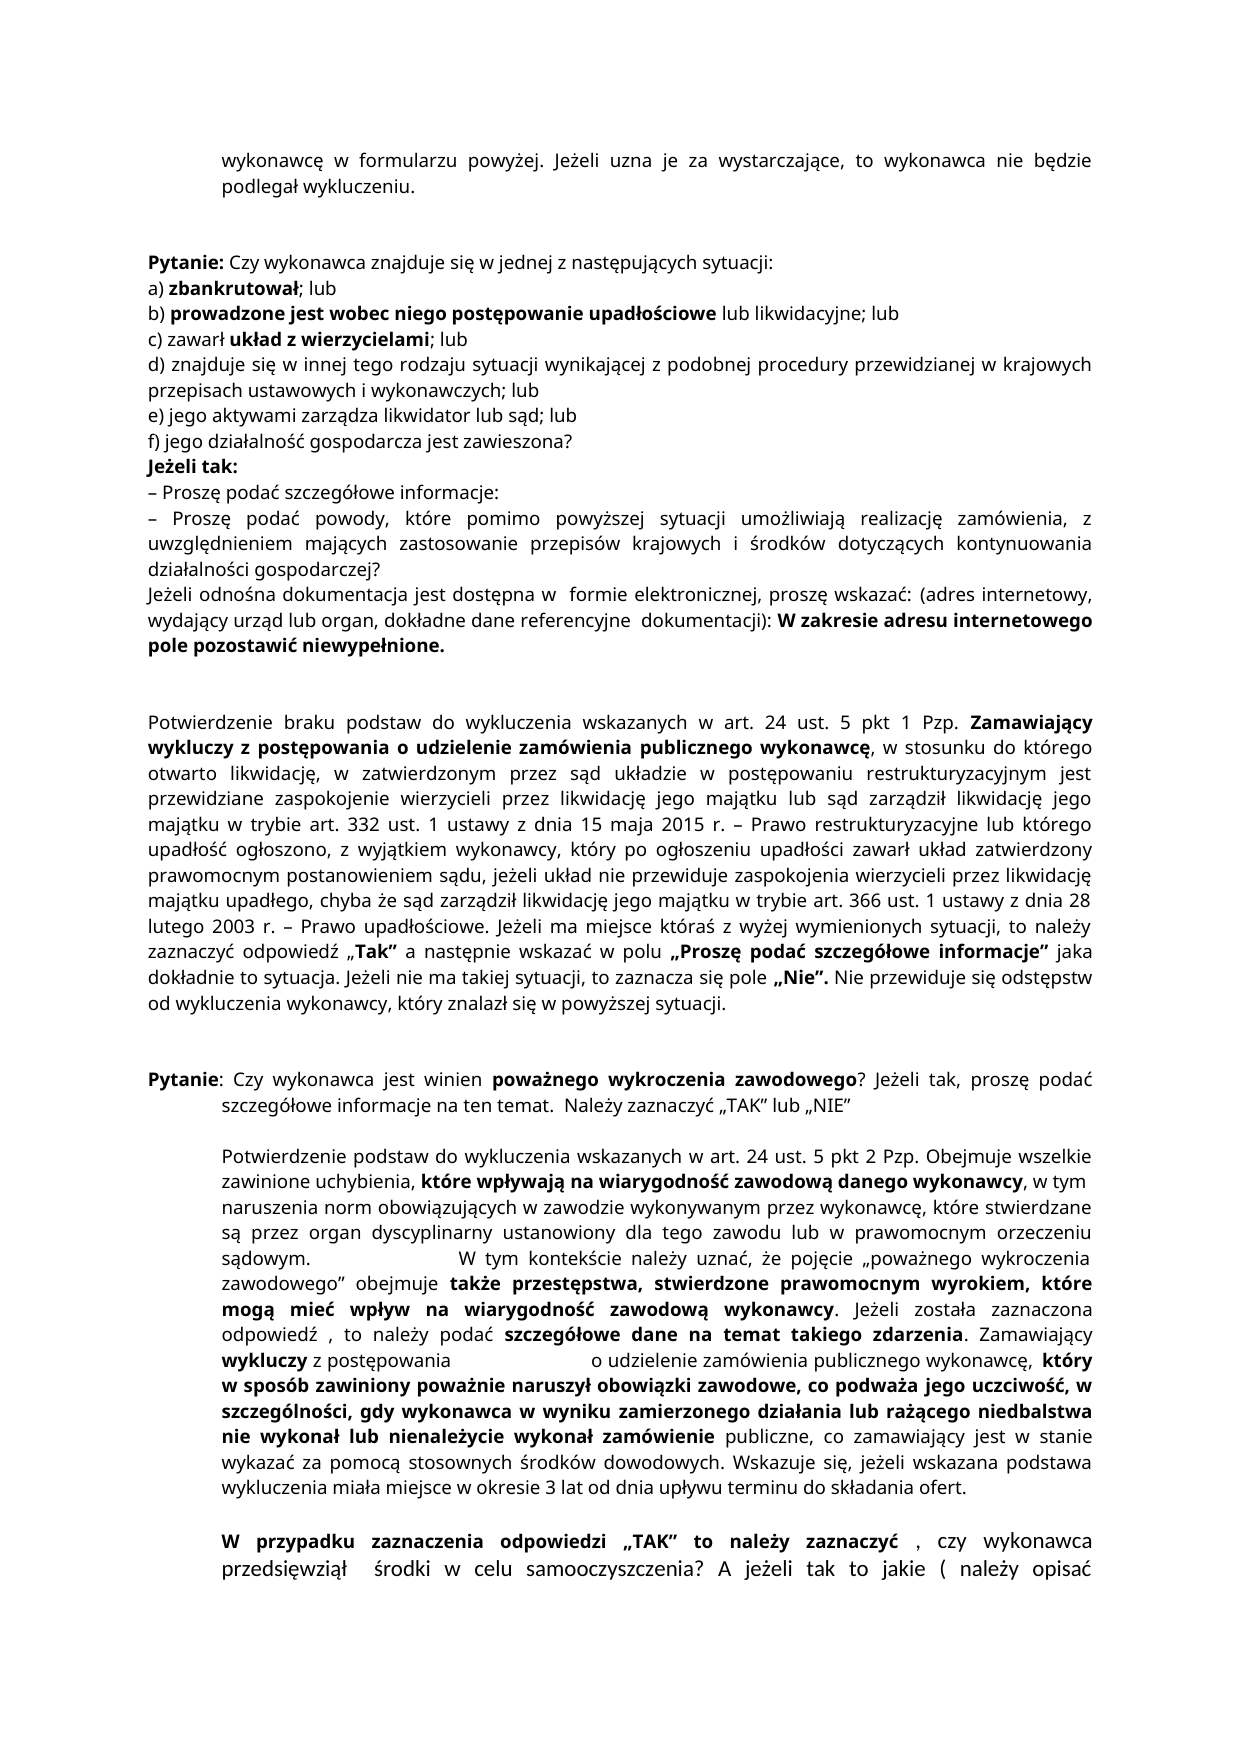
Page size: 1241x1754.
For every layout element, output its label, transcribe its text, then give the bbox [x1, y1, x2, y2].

text b) prowadzone jest wobec niego postępowanie upadłościowe lub likwidacyjne; lub [148, 301, 1093, 326]
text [221, 148, 1093, 199]
text e) jego aktywami zarządza likwidator lub sąd; lub [148, 403, 1093, 428]
text – Proszę podać szczegółowe informacje: [148, 479, 1093, 505]
text Jeżeli tak: [148, 454, 1093, 479]
text f) jego działalność gospodarcza jest zawieszona? [148, 428, 1093, 454]
text naruszenia norm obowiązujących w zawodzie wykonywanym przez wykonawcę, które stwierdzane są przez organ dyscyplinarny ustanowiony dla tego zawodu lub w prawomocnym orzeczeniu sądowym. W tym kontekście należy uznać, że pojęcie „poważnego wykroczenia zawodowego” obejmuje także przestępstwa, stwierdzone prawomocnym wyrokiem, które mogą mieć wpływ na wiarygodność zawodową wykonawcy. Jeżeli została zaznaczona odpowiedź , to należy podać szczegółowe dane na temat takiego zdarzenia. Zamawiający wykluczy z postępowania o udzielenie zamówienia publicznego wykonawcę, który w sposób zawiniony poważnie naruszył obowiązki zawodowe, co podważa jego uczciwość, w szczególności, gdy wykonawca w wyniku zamierzonego działania lub rażącego niedbalstwa nie wykonał lub nienależycie wykonał zamówienie publiczne, co zamawiający jest w stanie wykazać za pomocą stosownych środków dowodowych. Wskazuje się, jeżeli wskazana podstawa wykluczenia miała miejsce w okresie 3 lat od dnia upływu terminu do składania ofert. [221, 1194, 1093, 1500]
text a) zbankrutował; lub [148, 275, 1093, 301]
text d) znajduje się w innej tego rodzaju sytuacji wynikającej z podobnej procedury przewidzianej w krajowych przepisach ustawowych i wykonawczych; lub [148, 352, 1093, 403]
text Pytanie: Czy wykonawca znajduje się w jednej z następujących sytuacji: [148, 250, 1093, 275]
text – Proszę podać powody, które pomimo powyższej sytuacji umożliwiają realizację zamówienia, z uwzględnieniem mających zastosowanie przepisów krajowych i środków dotyczących kontynuowania działalności gospodarczej? [148, 505, 1093, 581]
text c) zawarł układ z wierzycielami; lub [148, 326, 1093, 352]
text Jeżeli odnośna dokumentacja jest dostępna w formie elektronicznej, proszę wskazać: (adres internetowy, wydający urząd lub organ, dokładne dane referencyjne dokumentacji): W zakresie adresu internetowego pole pozostawić niewypełnione. [148, 581, 1093, 658]
text Potwierdzenie braku podstaw do wykluczenia wskazanych w art. 24 ust. 5 pkt 1 Pzp. Zamawiający wykluczy z postępowania o udzielenie zamówienia publicznego wykonawcę, w stosunku do którego otwarto likwidację, w zatwierdzonym przez sąd układzie w postępowaniu restrukturyzacyjnym jest przewidziane zaspokojenie wierzycieli przez likwidację jego majątku lub sąd zarządził likwidację jego majątku w trybie art. 332 ust. 1 ustawy z dnia 15 maja 2015 r. – Prawo restrukturyzacyjne lub którego upadłość ogłoszono, z wyjątkiem wykonawcy, który po ogłoszeniu upadłości zawarł układ zatwierdzony prawomocnym postanowieniem sądu, jeżeli układ nie przewiduje zaspokojenia wierzycieli przez likwidację majątku upadłego, chyba że sąd zarządził likwidację jego majątku w trybie art. 366 ust. 1 ustawy z dnia 28 lutego 2003 r. – Prawo upadłościowe. Jeżeli ma miejsce któraś z wyżej wymienionych sytuacji, to należy zaznaczyć odpowiedź „Tak” a następnie wskazać w polu „Proszę podać szczegółowe informacje” jaka dokładnie to sytuacja. Jeżeli nie ma takiej sytuacji, to zaznacza się pole „Nie”. Nie przewiduje się odstępstw od wykluczenia wykonawcy, który znalazł się w powyższej sytuacji. [148, 709, 1093, 1015]
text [221, 1526, 1093, 1582]
text Pytanie: Czy wykonawca jest winien poważnego wykroczenia zawodowego? Jeżeli tak, proszę podać szczegółowe informacje na ten temat. Należy zaznaczyć „TAK” lub „NIE” [148, 1066, 1093, 1117]
text Potwierdzenie podstaw do wykluczenia wskazanych w art. 24 ust. 5 pkt 2 Pzp. Obejmuje wszelkie zawinione uchybienia, które wpływają na wiarygodność zawodową danego wykonawcy, w tym [221, 1143, 1093, 1194]
